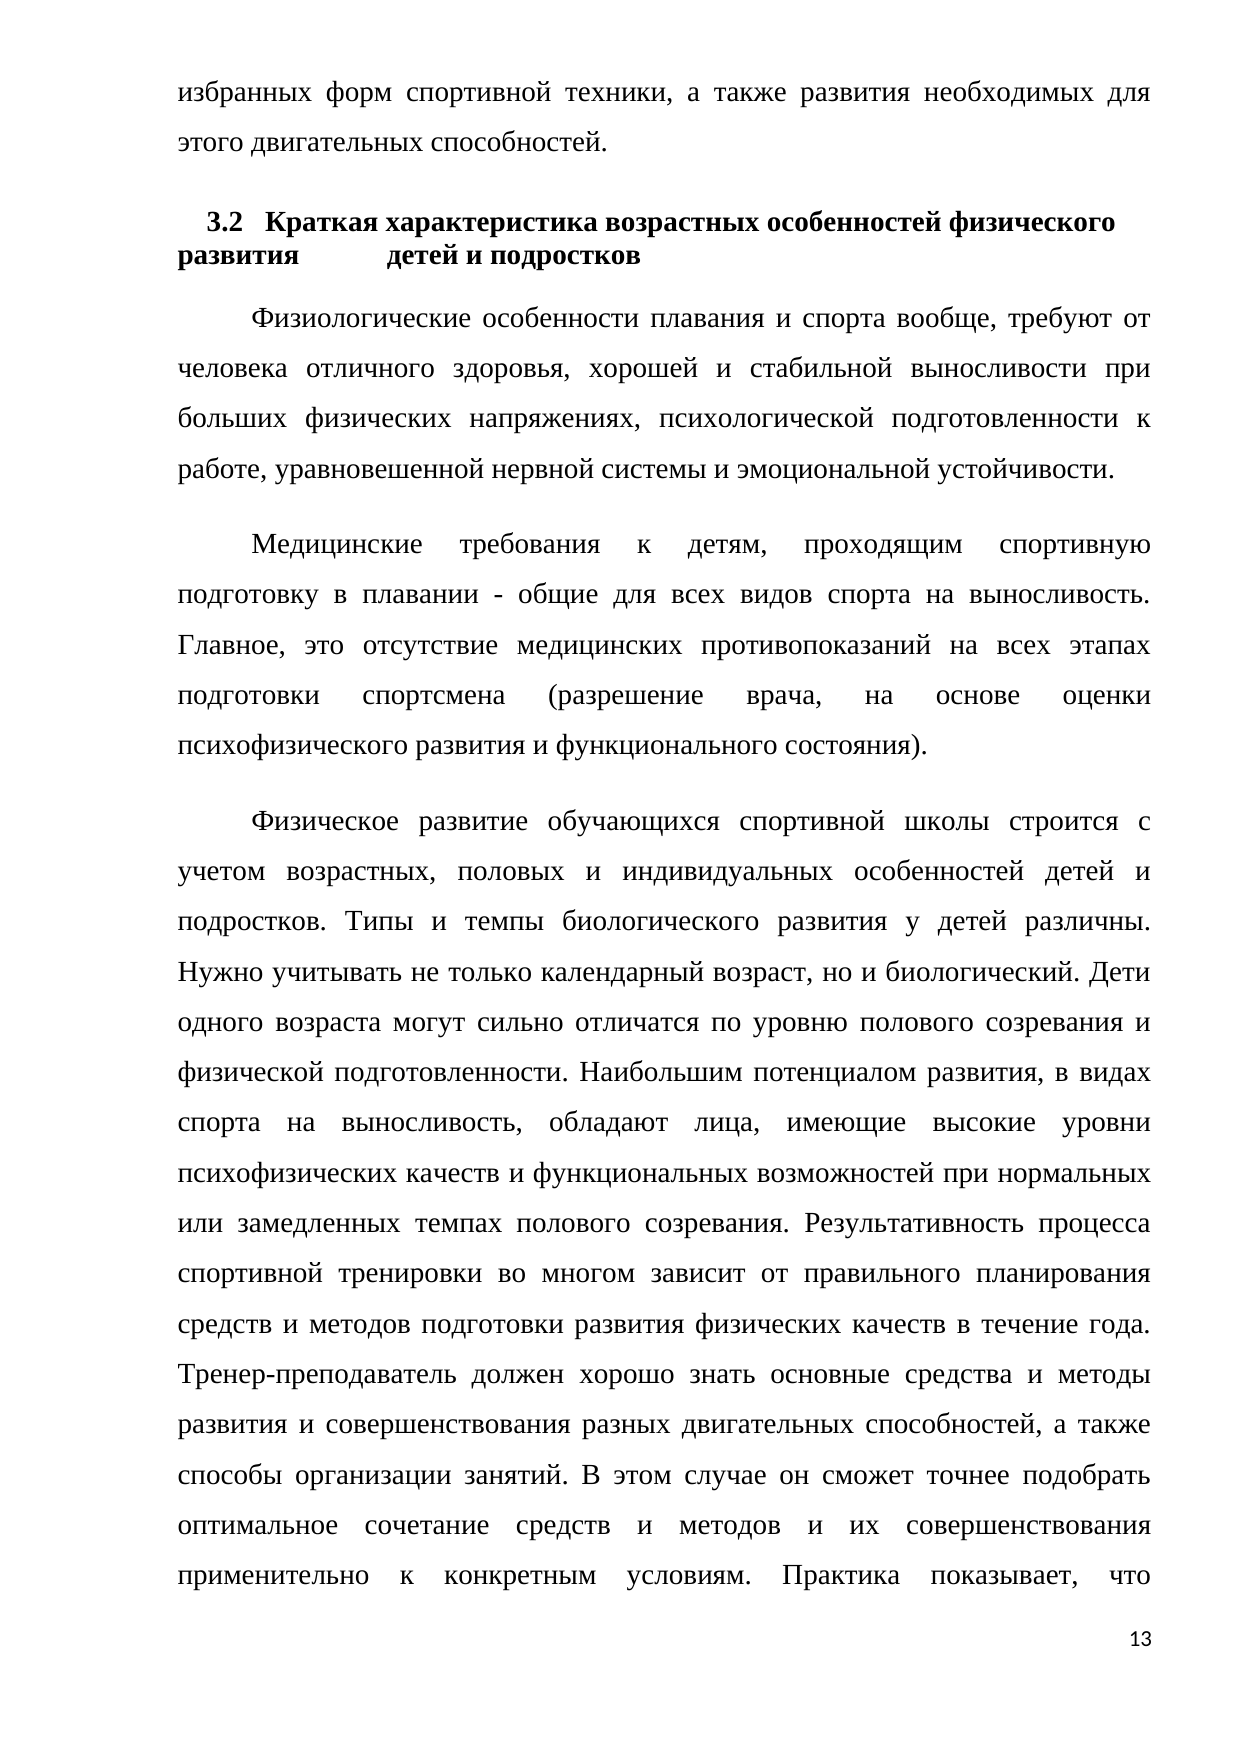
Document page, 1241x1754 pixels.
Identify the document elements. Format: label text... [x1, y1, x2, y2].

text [177, 74, 1152, 158]
text Физиологические особенности плавания и спорта вообще, требуют от человека отличного здоровья, хорошей и стабильной выносливости при больших физических напряжениях, психологической подготовленности к работе, уравновешенной нервной системы и эмоциональной устойчивости. [177, 300, 1152, 484]
text 3.2 Краткая характеристика возрастных особенностей физического развития детей и подростков [177, 204, 1152, 271]
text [177, 803, 1152, 1591]
text Медицинские требования к детям, проходящим спортивную подготовку в плавании - общие для всех видов спорта на выносливость. Главное, это отсутствие медицинских противопоказаний на всех этапах подготовки спортсмена (разрешение врача, на основе оценки психофизического развития и функционального состояния). [177, 526, 1152, 761]
